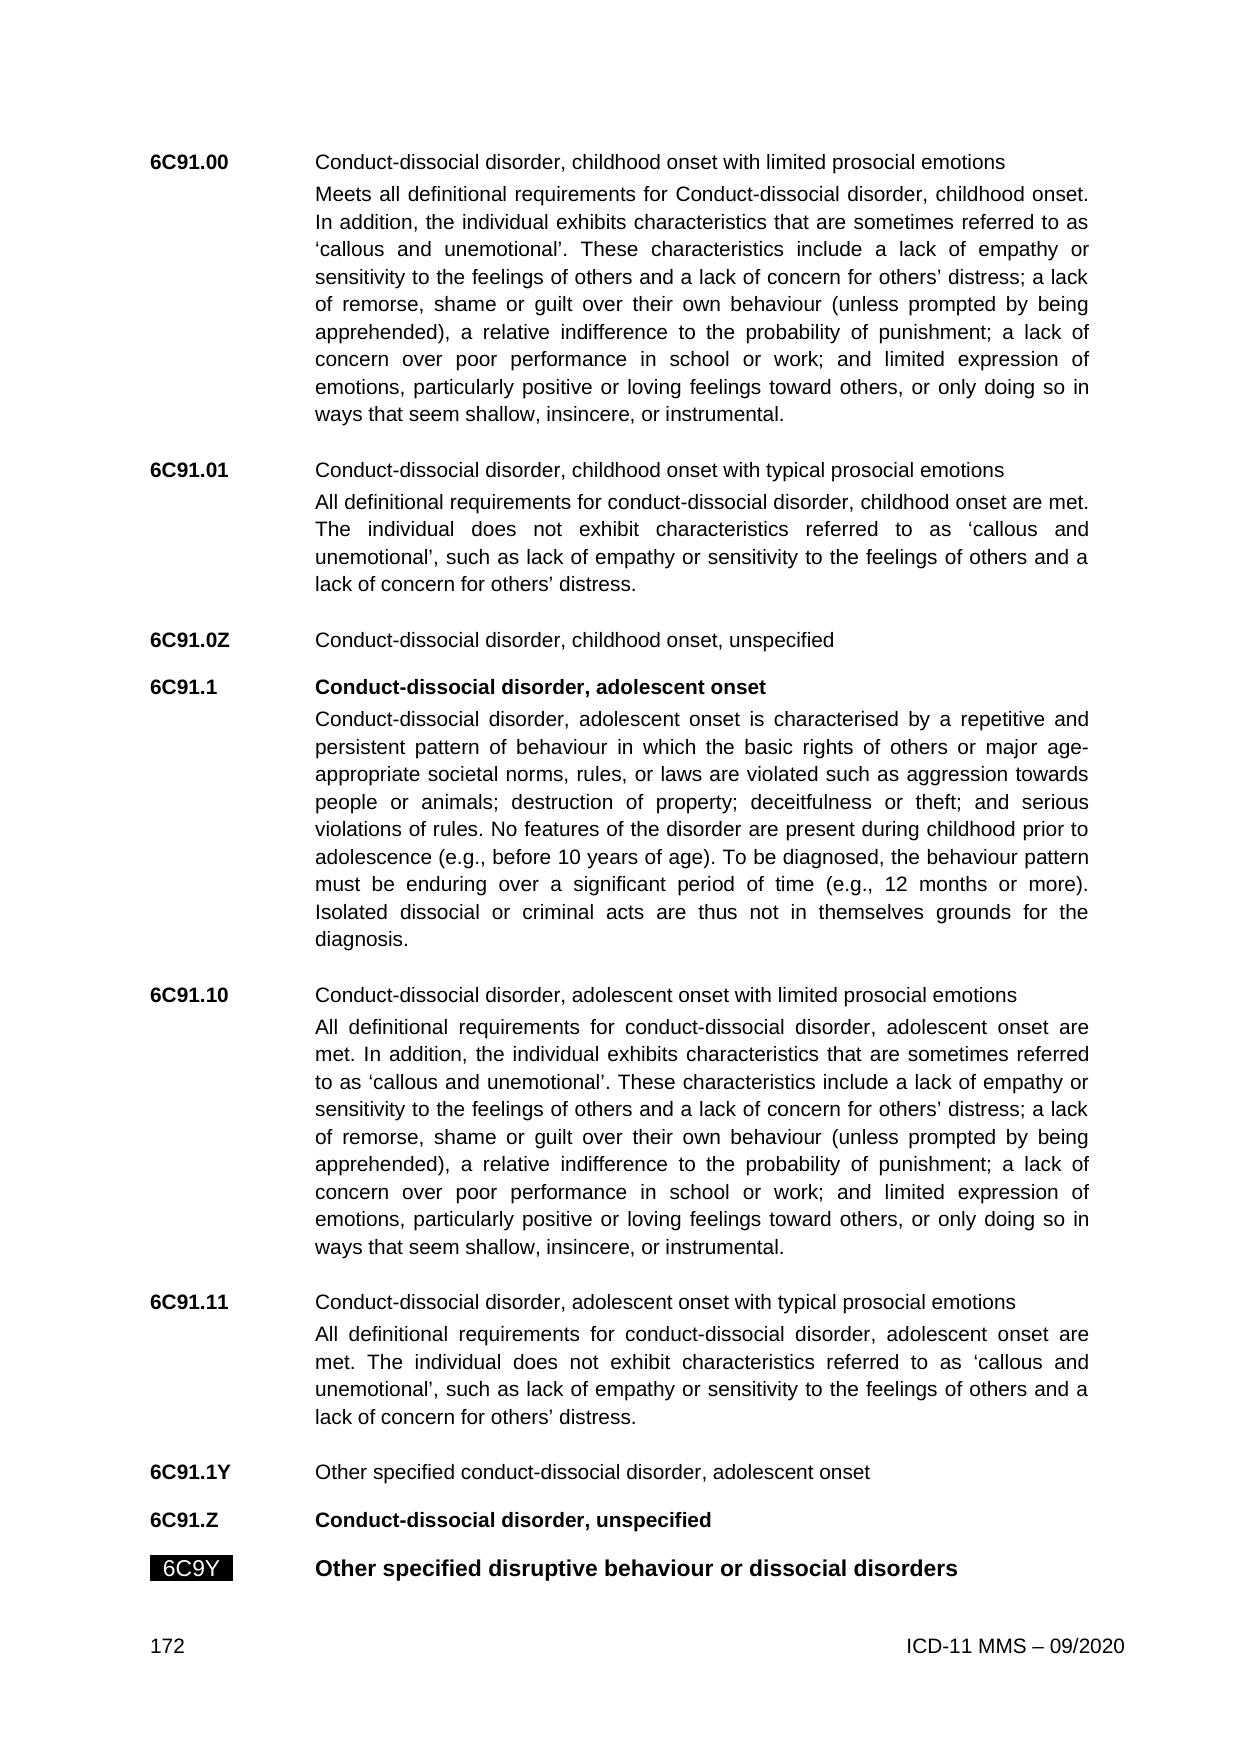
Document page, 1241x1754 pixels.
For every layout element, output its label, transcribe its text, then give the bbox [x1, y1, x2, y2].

title 6C91.11 Conduct-dissocial disorder, adolescent onset with typical prosocial emotions [150, 1290, 1090, 1314]
title 6C91.01 Conduct-dissocial disorder, childhood onset with typical prosocial emotions [150, 457, 1090, 481]
title 6C91.10 Conduct-dissocial disorder, adolescent onset with limited prosocial emotions [150, 982, 1090, 1006]
text All definitional requirements for conduct-dissocial disorder, adolescent onset are met. In addition, the individual exhibits characteristics that are sometimes referred to as ‘callous and unemotional’. These characteristics include a lack of empathy or sensitivity to the feelings of others and a lack of concern for others’ distress; a lack of remorse, shame or guilt over their own behaviour (unless prompted by being apprehended), a relative indifference to the probability of punishment; a lack of concern over poor performance in school or work; and limited expression of emotions, particularly positive or loving feelings toward others, or only doing so in ways that seem shallow, insincere, or instrumental. [315, 1015, 1090, 1259]
title 6C91.0Z Conduct-dissocial disorder, childhood onset, unspecified [150, 627, 1090, 651]
title 6C91.1 Conduct-dissocial disorder, adolescent onset [150, 675, 1090, 699]
title 6C91.1Y Other specified conduct-dissocial disorder, adolescent onset [150, 1460, 1090, 1484]
text All definitional requirements for conduct-dissocial disorder, childhood onset are met. The individual does not exhibit characteristics referred to as ‘callous and unemotional’, such as lack of empathy or sensitivity to the feelings of others and a lack of concern for others’ distress. [315, 490, 1090, 596]
text All definitional requirements for conduct-dissocial disorder, adolescent onset are met. The individual does not exhibit characteristics referred to as ‘callous and unemotional’, such as lack of empathy or sensitivity to the feelings of others and a lack of concern for others’ distress. [315, 1322, 1090, 1429]
text Meets all definitional requirements for Conduct-dissocial disorder, childhood onset. In addition, the individual exhibits characteristics that are sometimes referred to as ‘callous and unemotional’. These characteristics include a lack of empathy or sensitivity to the feelings of others and a lack of concern for others’ distress; a lack of remorse, shame or guilt over their own behaviour (unless prompted by being apprehended), a relative indifference to the probability of punishment; a lack of concern over poor performance in school or work; and limited expression of emotions, particularly positive or loving feelings toward others, or only doing so in ways that seem shallow, insincere, or instrumental. [315, 182, 1090, 426]
title 6C91.00 Conduct-dissocial disorder, childhood onset with limited prosocial emotions [150, 150, 1090, 174]
title 6C9Y Other specified disruptive behaviour or dissocial disorders [233, 1555, 1090, 1581]
title 6C91.Z Conduct-dissocial disorder, unspecified [150, 1507, 1090, 1531]
text Conduct-dissocial disorder, adolescent onset is characterised by a repetitive and persistent pattern of behaviour in which the basic rights of others or major age-appropriate societal norms, rules, or laws are violated such as aggression towards people or animals; destruction of property; deceitfulness or theft; and serious violations of rules. No features of the disorder are present during childhood prior to adolescence (e.g., before 10 years of age). To be diagnosed, the behaviour pattern must be enduring over a significant period of time (e.g., 12 months or more). Isolated dissocial or criminal acts are thus not in themselves grounds for the diagnosis. [315, 707, 1090, 951]
